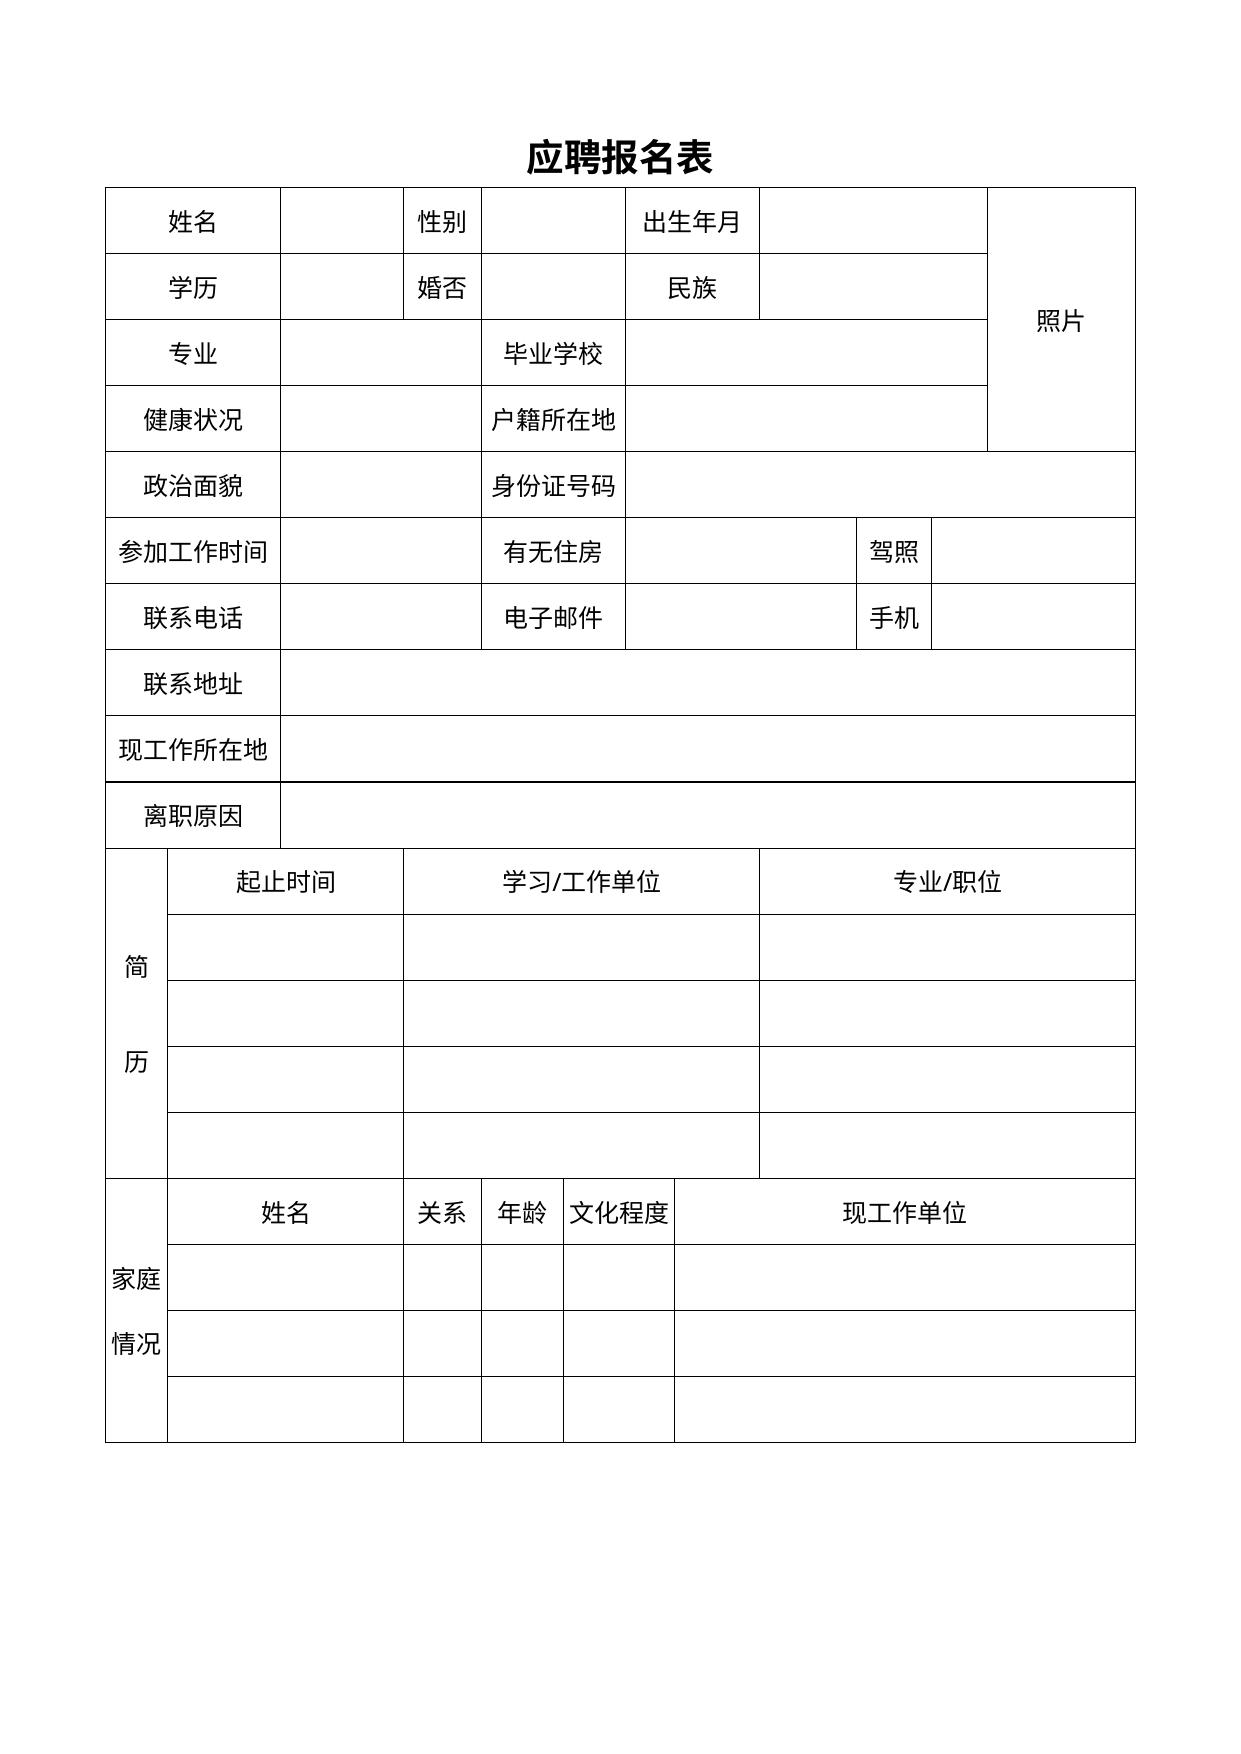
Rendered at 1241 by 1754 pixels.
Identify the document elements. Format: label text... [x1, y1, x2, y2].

table_cell 学历 [106, 254, 280, 319]
table_cell 姓名 [168, 1179, 403, 1244]
table_cell [626, 584, 856, 649]
table_cell [675, 1311, 1135, 1376]
table_cell [564, 1245, 674, 1310]
table_header 出生年月 [626, 188, 759, 253]
table_cell [168, 981, 403, 1046]
table_cell 离职原因 [106, 783, 280, 847]
table_cell [404, 1377, 481, 1442]
table_cell [626, 452, 1135, 517]
table_cell 手机 [857, 584, 931, 649]
table_cell [281, 452, 481, 517]
table_cell [168, 1311, 403, 1376]
table_cell 政治面貌 [106, 452, 280, 517]
table_cell 健康状况 [106, 386, 280, 451]
table_cell 年龄 [482, 1179, 563, 1244]
table_cell 家庭情况 [106, 1179, 167, 1442]
table_cell 身份证号码 [482, 452, 625, 517]
table_cell 联系电话 [106, 584, 280, 649]
table_cell [760, 1047, 1135, 1112]
table_header 姓名 [106, 188, 280, 253]
table_cell [404, 1245, 481, 1310]
table_cell 电子邮件 [482, 584, 625, 649]
table_cell [564, 1311, 674, 1376]
table_cell [168, 915, 403, 979]
table_cell [281, 584, 481, 649]
table_cell 关系 [404, 1179, 481, 1244]
table_cell [168, 1113, 403, 1178]
table_cell 文化程度 [564, 1179, 674, 1244]
table_cell 简 历 [106, 849, 167, 1178]
text 应聘报名表 [106, 122, 1134, 187]
table_cell [168, 1047, 403, 1112]
table_cell [281, 254, 403, 319]
table_cell 起止时间 [168, 849, 403, 913]
table_cell [564, 1377, 674, 1442]
table_cell [281, 386, 481, 451]
table_cell [675, 1377, 1135, 1442]
table_cell [760, 254, 987, 319]
table_cell 婚否 [404, 254, 481, 319]
table_cell [626, 320, 987, 385]
table_cell [404, 915, 759, 979]
table_cell 户籍所在地 [482, 386, 625, 451]
table_cell 民族 [626, 254, 759, 319]
table_cell 现工作所在地 [106, 716, 280, 781]
table_cell 有无住房 [482, 518, 625, 583]
table_cell 专业/职位 [760, 849, 1135, 913]
table_cell [404, 1047, 759, 1112]
table_cell [281, 716, 1135, 781]
table_cell [760, 915, 1135, 979]
table_cell 学习/工作单位 [404, 849, 759, 913]
table_cell 毕业学校 [482, 320, 625, 385]
table_cell [482, 1311, 563, 1376]
table_cell [404, 1311, 481, 1376]
table_cell [482, 1377, 563, 1442]
table_cell [404, 1113, 759, 1178]
table_cell [281, 650, 1135, 715]
table_cell 联系地址 [106, 650, 280, 715]
table_cell 驾照 [857, 518, 931, 583]
table_cell [281, 783, 1135, 847]
table_cell 现工作单位 [675, 1179, 1135, 1244]
table_cell [760, 981, 1135, 1046]
table_cell [675, 1245, 1135, 1310]
table_cell [482, 254, 625, 319]
table_header [760, 188, 987, 253]
table_cell [932, 518, 1135, 583]
table_cell 专业 [106, 320, 280, 385]
table_cell [281, 518, 481, 583]
table_cell [281, 320, 481, 385]
table_cell [168, 1245, 403, 1310]
table_cell [932, 584, 1135, 649]
table_header 照片 [988, 188, 1135, 451]
table_header 性别 [404, 188, 481, 253]
table_header [482, 188, 625, 253]
table_cell [404, 981, 759, 1046]
table_cell [626, 386, 987, 451]
table_cell [626, 518, 856, 583]
table_cell [760, 1113, 1135, 1178]
table_cell [482, 1245, 563, 1310]
table_cell [168, 1377, 403, 1442]
table_cell 参加工作时间 [106, 518, 280, 583]
table_header [281, 188, 403, 253]
